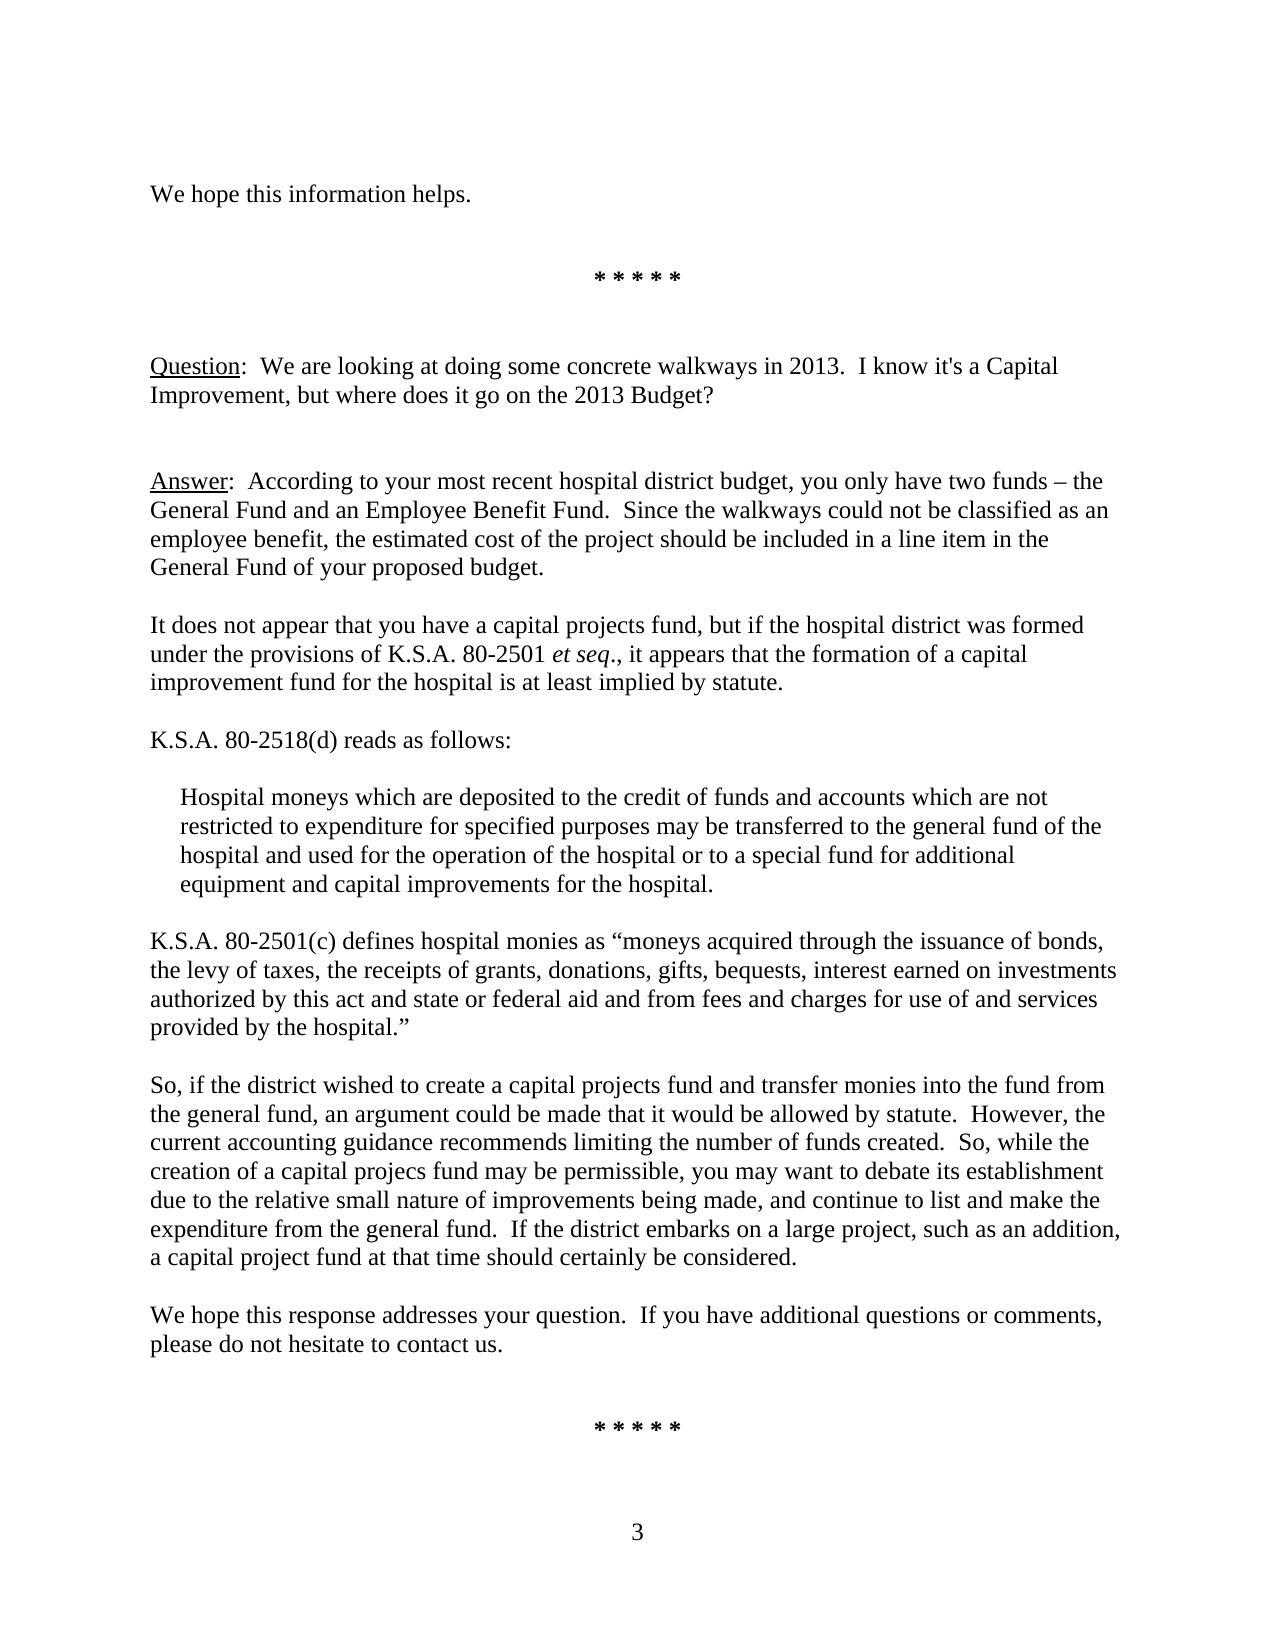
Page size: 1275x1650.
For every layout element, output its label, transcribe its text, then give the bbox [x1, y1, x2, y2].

text It does not appear that you have a capital projects fund, but if the hospital district was formed under the provisions of K.S.A. 80-2501 et seq., it appears that the formation of a capital improvement fund for the hospital is at least implied by statute. [150, 610, 1125, 696]
text We hope this information helps. [150, 179, 1125, 207]
text Answer: According to your most recent hospital district budget, you only have two funds – the General Fund and an Employee Benefit Fund. Since the walkways could not be classified as an employee benefit, the estimated cost of the project should be included in a line item in the General Fund of your proposed budget. [150, 466, 1125, 581]
text Hospital moneys which are deposited to the credit of funds and accounts which are not restricted to expenditure for specified purposes may be transferred to the general fund of the hospital and used for the operation of the hospital or to a special fund for additional equipment and capital improvements for the hospital. [180, 782, 1125, 897]
text So, if the district wished to create a capital projects fund and transfer monies into the fund from the general fund, an argument could be made that it would be allowed by statute. However, the current accounting guidance recommends limiting the number of funds created. So, while the creation of a capital projecs fund may be permissible, you may want to debate its establishment due to the relative small nature of improvements being made, and continue to list and make the expenditure from the general fund. If the district embarks on a large project, such as an addition, a capital project fund at that time should certainly be considered. [150, 1070, 1125, 1271]
text * * * * * [150, 1415, 1125, 1444]
text * * * * * [150, 265, 1125, 294]
text Question: We are looking at doing some concrete walkways in 2013. I know it's a Capital Improvement, but where does it go on the 2013 Budget? [150, 351, 1125, 409]
text K.S.A. 80-2501(c) defines hospital monies as “moneys acquired through the issuance of bonds, the levy of taxes, the receipts of grants, donations, gifts, bequests, interest earned on investments authorized by this act and state or federal aid and from fees and charges for use of and services provided by the hospital.” [150, 926, 1125, 1041]
text K.S.A. 80-2518(d) reads as follows: [150, 725, 1125, 754]
text We hope this response addresses your question. If you have additional questions or comments, please do not hesitate to contact us. [150, 1300, 1125, 1357]
